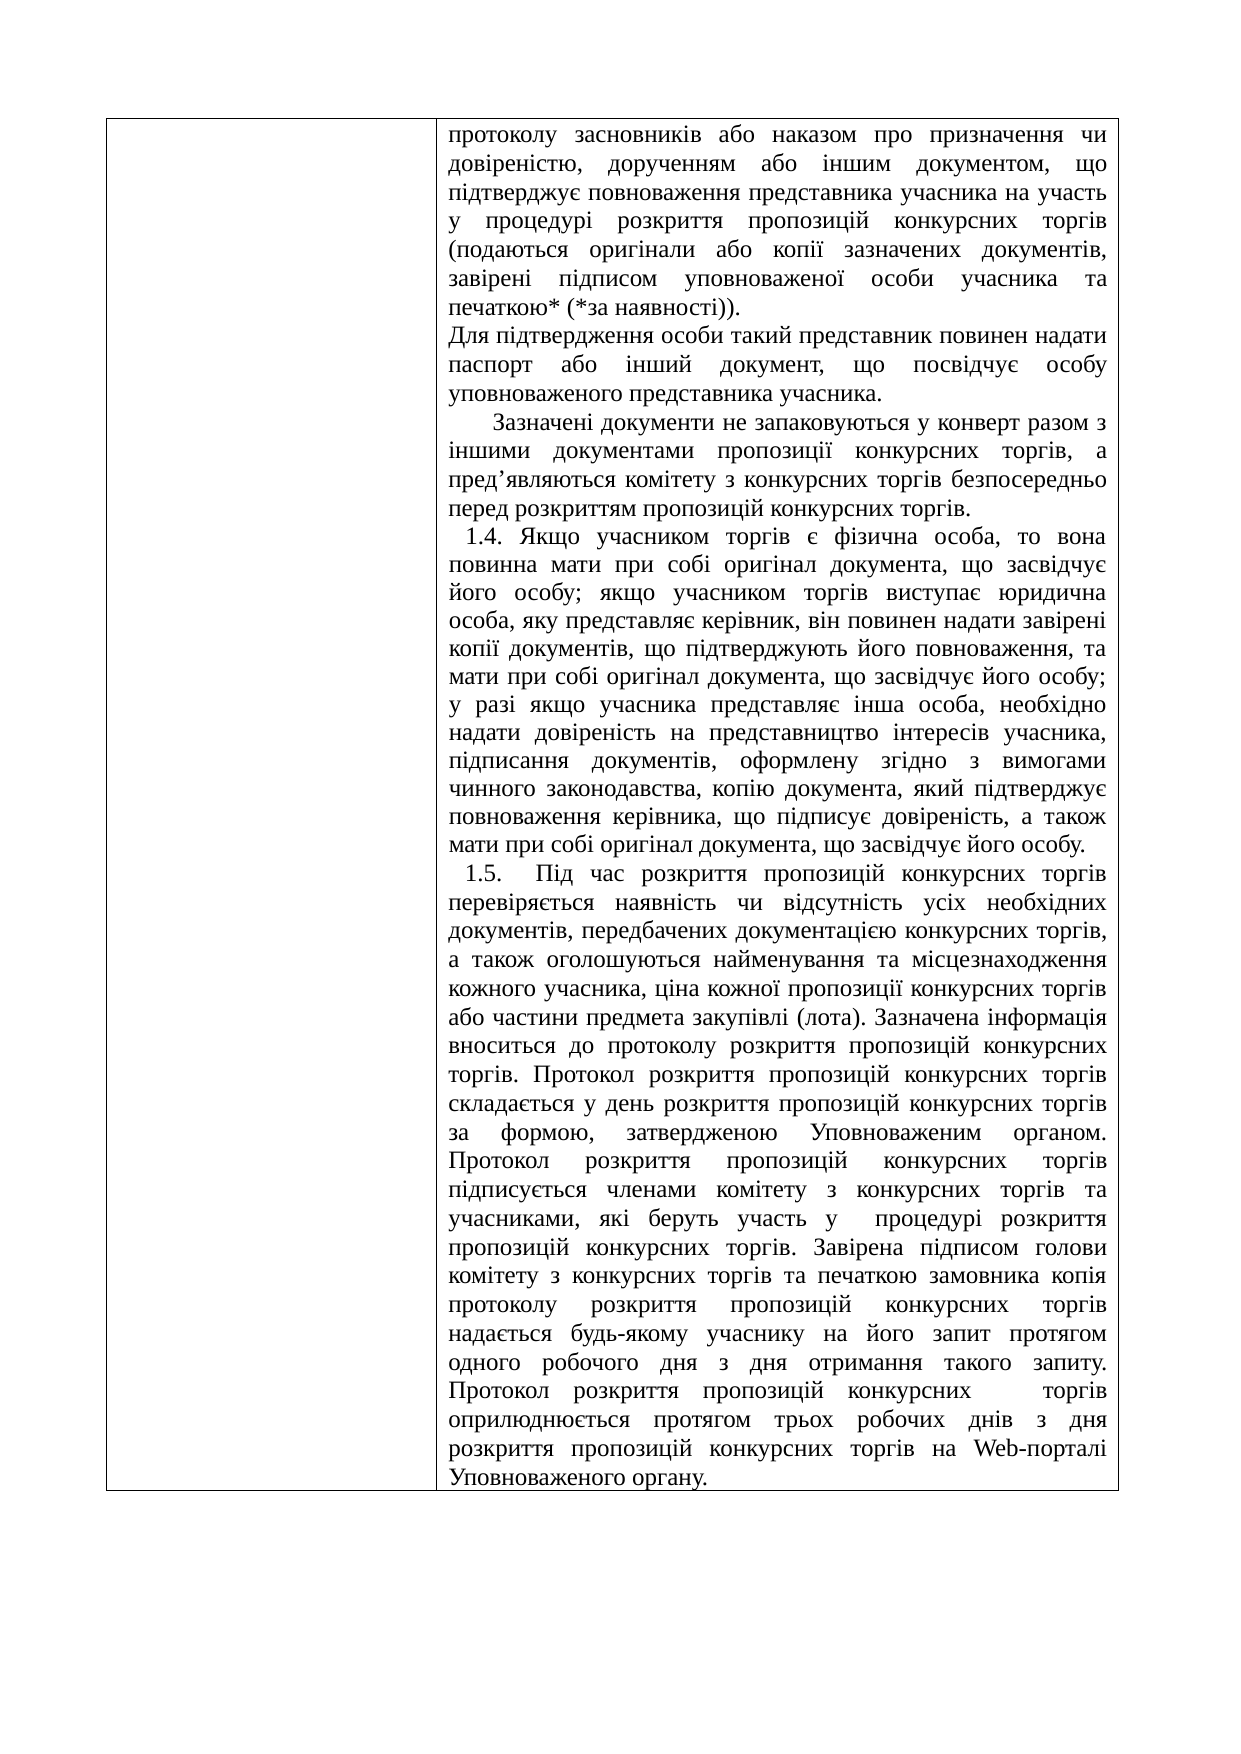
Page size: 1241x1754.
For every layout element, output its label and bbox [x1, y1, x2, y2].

table_cell [107, 119, 436, 1490]
table_cell [437, 119, 1118, 1490]
